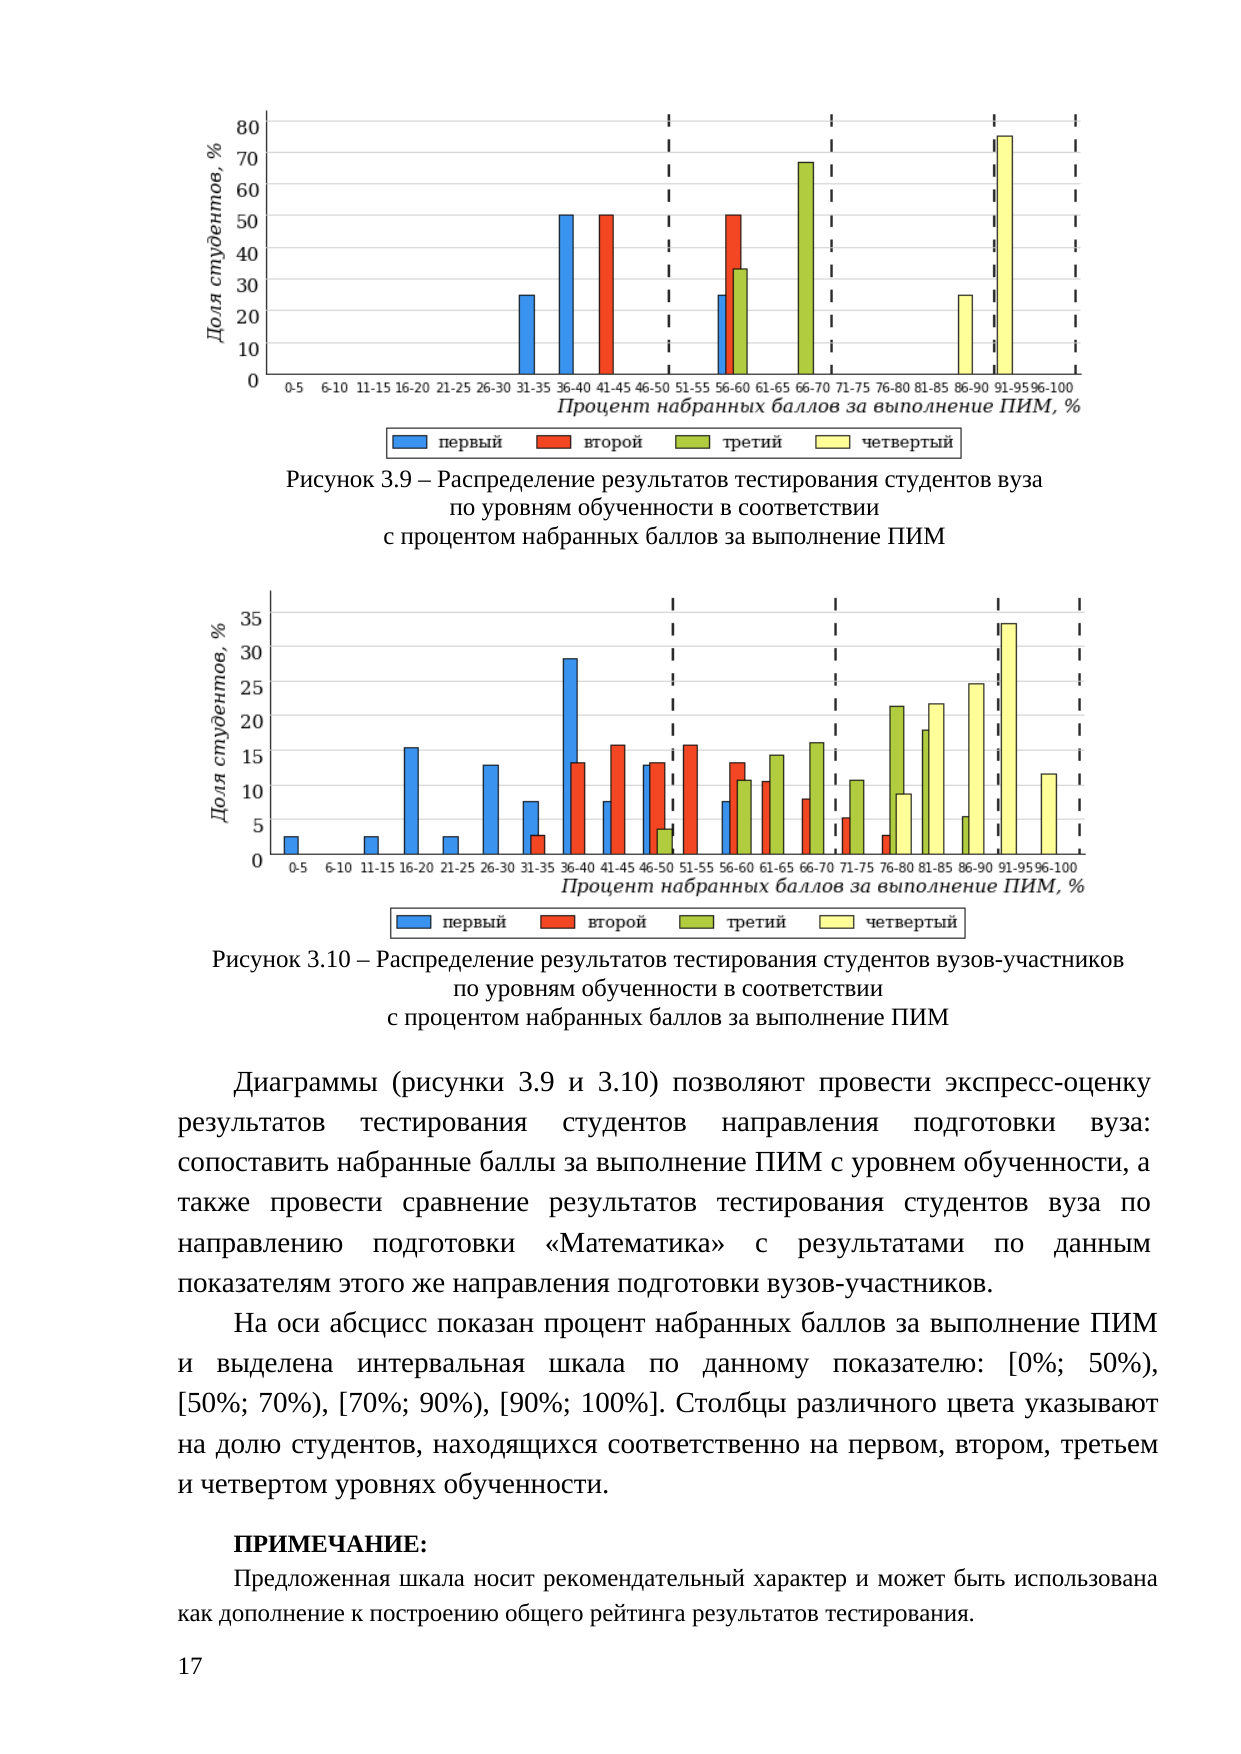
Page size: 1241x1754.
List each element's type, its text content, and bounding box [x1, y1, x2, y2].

text На оси абсцисс показан процент набранных баллов за выполнение ПИМ и выделена интервальная шкала по данному показателю: [0%; 50%), [50%; 70%), [70%; 90%), [90%; 100%]. Столбцы различного цвета указывают на долю студентов, находящихся соответственно на первом, втором, третьем и четвертом уровнях обученности. [177, 1305, 1159, 1499]
text Предложенная шкала носит рекомендательный характер и может быть использована как дополнение к построению общего рейтинга результатов тестирования. [177, 1563, 1159, 1627]
picture [191, 88, 1137, 464]
text ПРИМЕЧАНИЕ: [177, 1529, 1159, 1558]
text Диаграммы (рисунки 3.9 и 3.10) позволяют провести экспресс-оценку результатов тестирования студентов направления подготовки вуза: сопоставить набранные баллы за выполнение ПИМ с уровнем обученности, а также провести сравнение результатов тестирования студентов вуза по направлению подготовки «Математика» с результатами по данным показателям этого же направления подготовки вузов-участников. [177, 1064, 1152, 1298]
picture [195, 569, 1141, 944]
